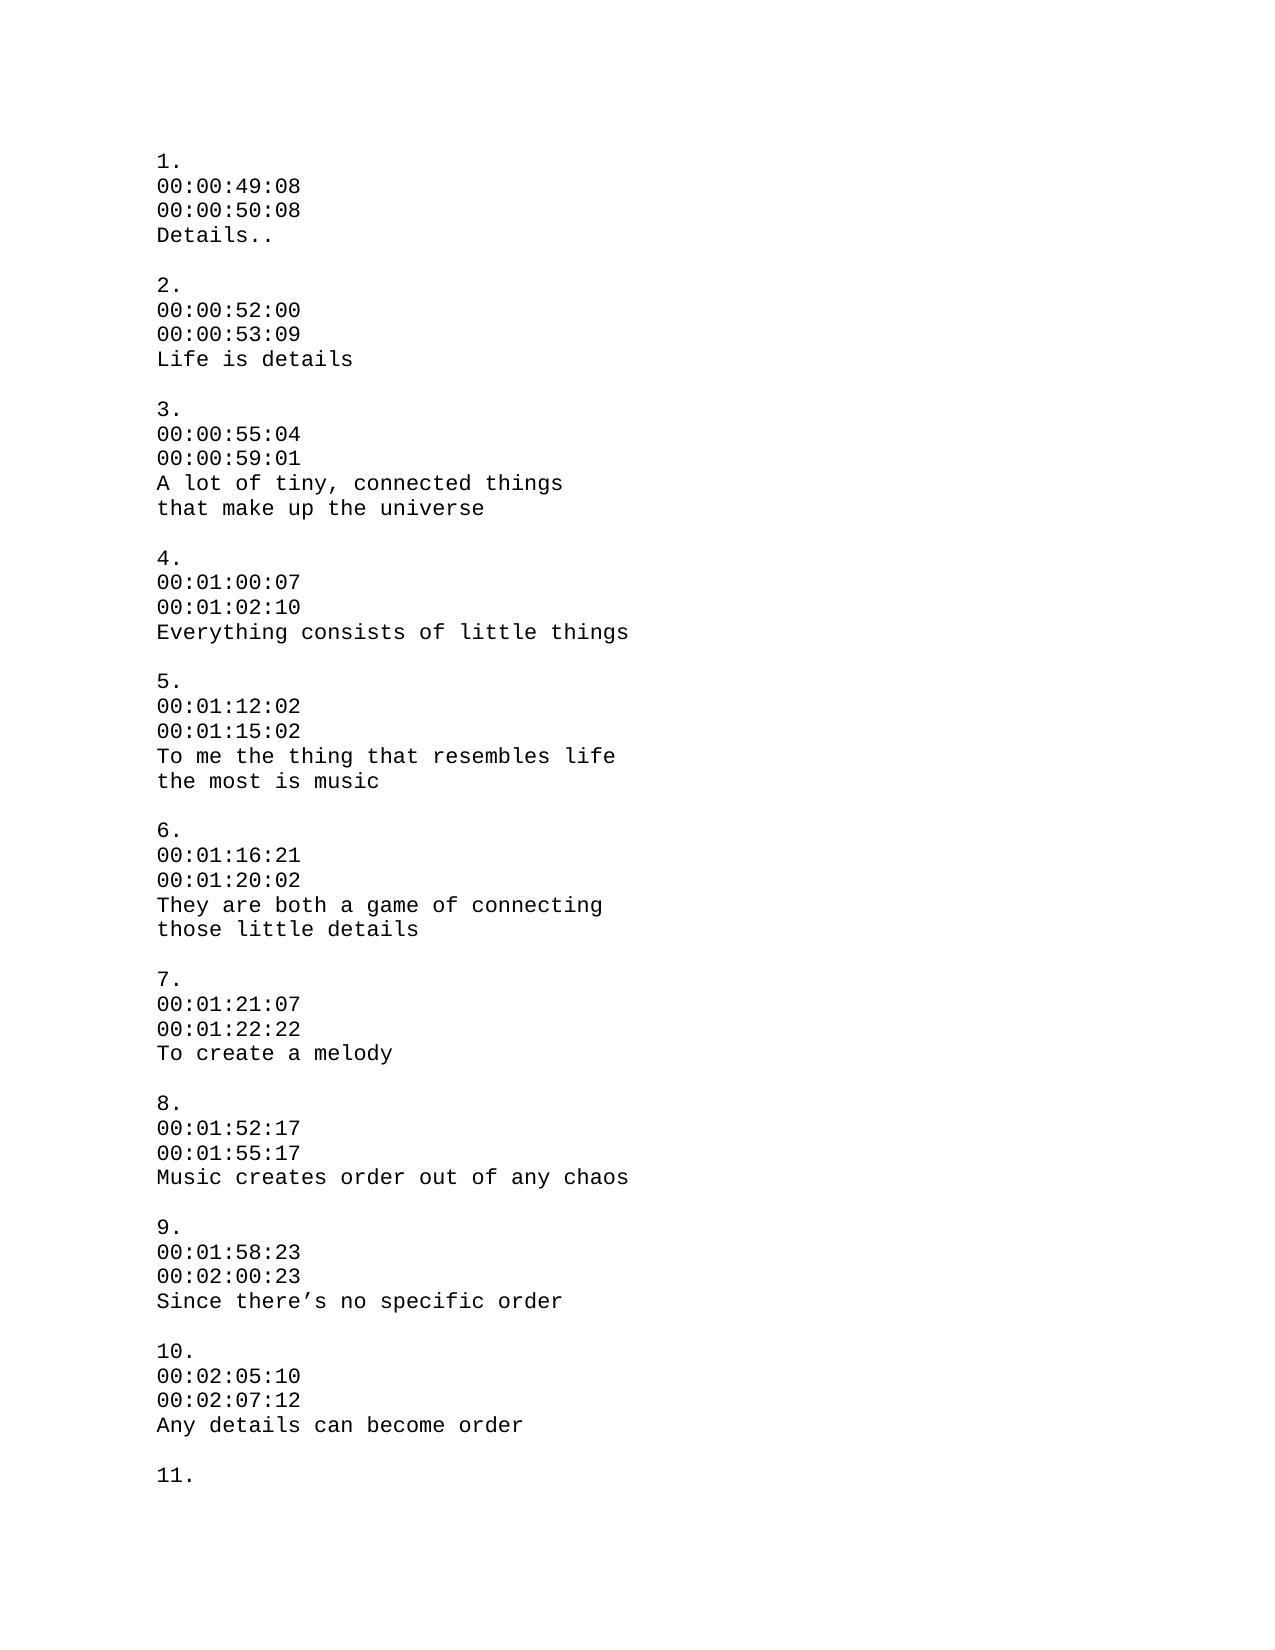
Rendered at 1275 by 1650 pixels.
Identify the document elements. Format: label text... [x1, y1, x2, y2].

text 2. [156, 274, 1118, 299]
text 6. [156, 819, 1118, 844]
text 3. [156, 398, 1118, 423]
text Everything consists of little things [156, 621, 1118, 646]
text that make up the universe [156, 497, 1118, 522]
text To me the thing that resembles life [156, 745, 1118, 770]
text 00:01:15:02 [156, 720, 1118, 745]
text 00:01:55:17 [156, 1142, 1118, 1166]
text 4. [156, 547, 1118, 571]
text the most is music [156, 770, 1118, 794]
text 00:00:59:01 [156, 447, 1118, 472]
text 11. [156, 1464, 1118, 1489]
text 00:00:55:04 [156, 423, 1118, 447]
text 00:01:02:10 [156, 596, 1118, 621]
text 00:00:52:00 [156, 299, 1118, 323]
text 00:01:12:02 [156, 695, 1118, 720]
text Life is details [156, 348, 1118, 373]
text A lot of tiny, connected things [156, 472, 1118, 497]
text 10. [156, 1340, 1118, 1365]
text Since there’s no specific order [156, 1290, 1118, 1315]
text 00:01:22:22 [156, 1018, 1118, 1042]
text 00:00:50:08 [156, 199, 1118, 224]
text Details.. [156, 224, 1118, 249]
text 7. [156, 968, 1118, 993]
text 5. [156, 671, 1118, 695]
text 00:01:21:07 [156, 993, 1118, 1018]
text 00:02:07:12 [156, 1389, 1118, 1414]
text 1. [156, 150, 1118, 175]
text Any details can become order [156, 1414, 1118, 1439]
text 8. [156, 1092, 1118, 1117]
text 00:00:53:09 [156, 323, 1118, 348]
text To create a melody [156, 1042, 1118, 1067]
text 00:00:49:08 [156, 175, 1118, 199]
text 00:02:05:10 [156, 1365, 1118, 1389]
text 00:02:00:23 [156, 1266, 1118, 1290]
text 9. [156, 1216, 1118, 1241]
text They are both a game of connecting [156, 894, 1118, 918]
text 00:01:00:07 [156, 571, 1118, 596]
text 00:01:52:17 [156, 1117, 1118, 1142]
text 00:01:20:02 [156, 869, 1118, 894]
text Music creates order out of any chaos [156, 1166, 1118, 1191]
text those little details [156, 918, 1118, 943]
text 00:01:16:21 [156, 844, 1118, 869]
text 00:01:58:23 [156, 1241, 1118, 1266]
